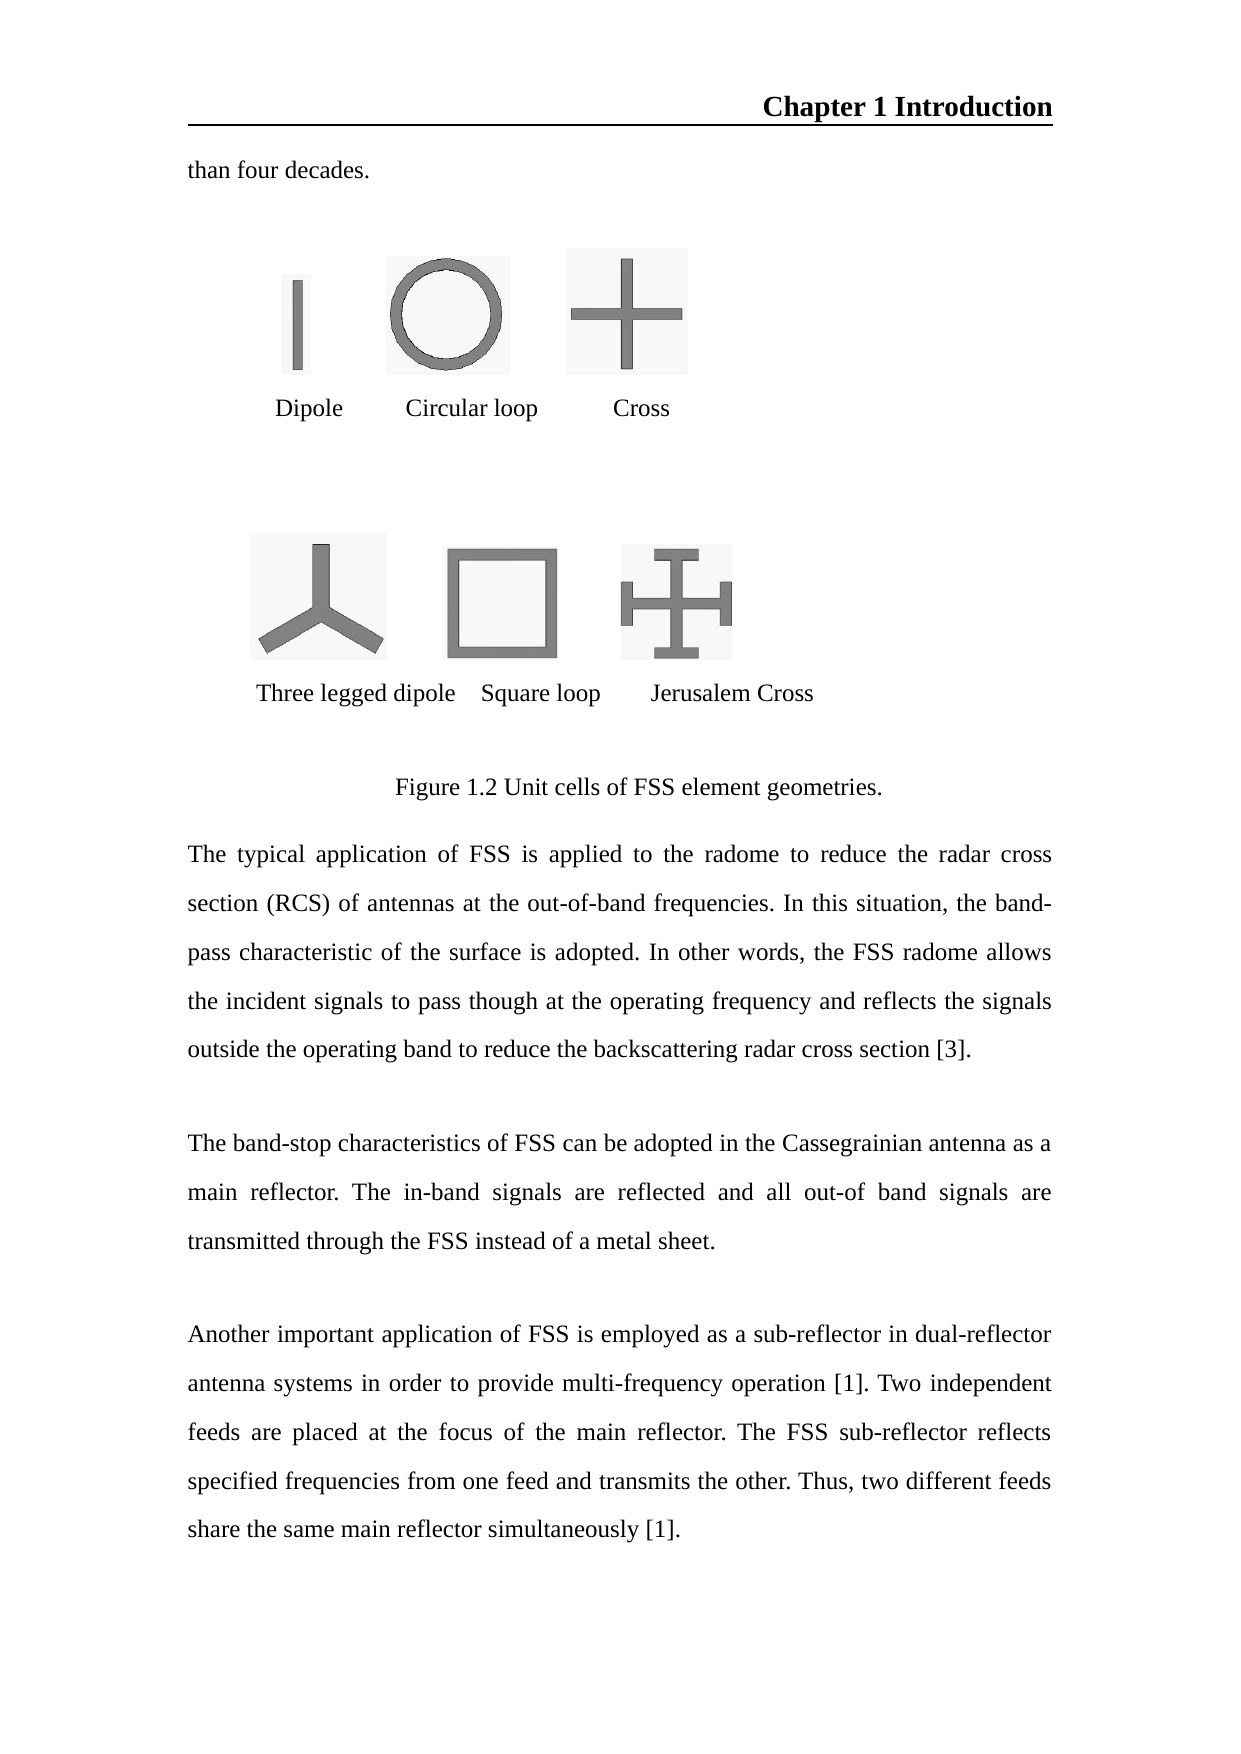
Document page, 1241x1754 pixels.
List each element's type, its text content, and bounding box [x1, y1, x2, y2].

picture [620, 544, 733, 660]
picture [386, 256, 511, 375]
picture [281, 274, 312, 375]
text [187, 153, 1053, 186]
picture [566, 248, 688, 375]
text Figure 1.2 Unit cells of FSS element geometries. [225, 770, 1053, 802]
text The typical application of FSS is applied to the radome to reduce the radar cross section (RCS) of antennas at the out-of-band frequencies. In this situation, the band-pass characteristic of the surface is adopted. In other words, the FSS radome allows the incident signals to pass though at the operating frequency and reflects the signals outside the operating band to reduce the backscattering radar cross section [3]. [187, 838, 1053, 1065]
picture [250, 533, 387, 660]
text Dipole Circular loop Cross [187, 391, 1053, 424]
text Another important application of FSS is employed as a sub-reflector in dual-reflector antenna systems in order to provide multi-frequency operation [1]. Two independent feeds are placed at the focus of the main reflector. The FSS sub-reflector reflects specified frequencies from one feed and transmits the other. Thus, two different feeds share the same main reflector simultaneously [1]. [187, 1318, 1053, 1545]
text Three legged dipole Square loop Jerusalem Cross [187, 676, 1053, 709]
picture [443, 546, 558, 660]
text The band-stop characteristics of FSS can be adopted in the Cassegrainian antenna as a main reflector. The in-band signals are reflected and all out-of band signals are transmitted through the FSS instead of a metal sheet. [187, 1126, 1053, 1256]
